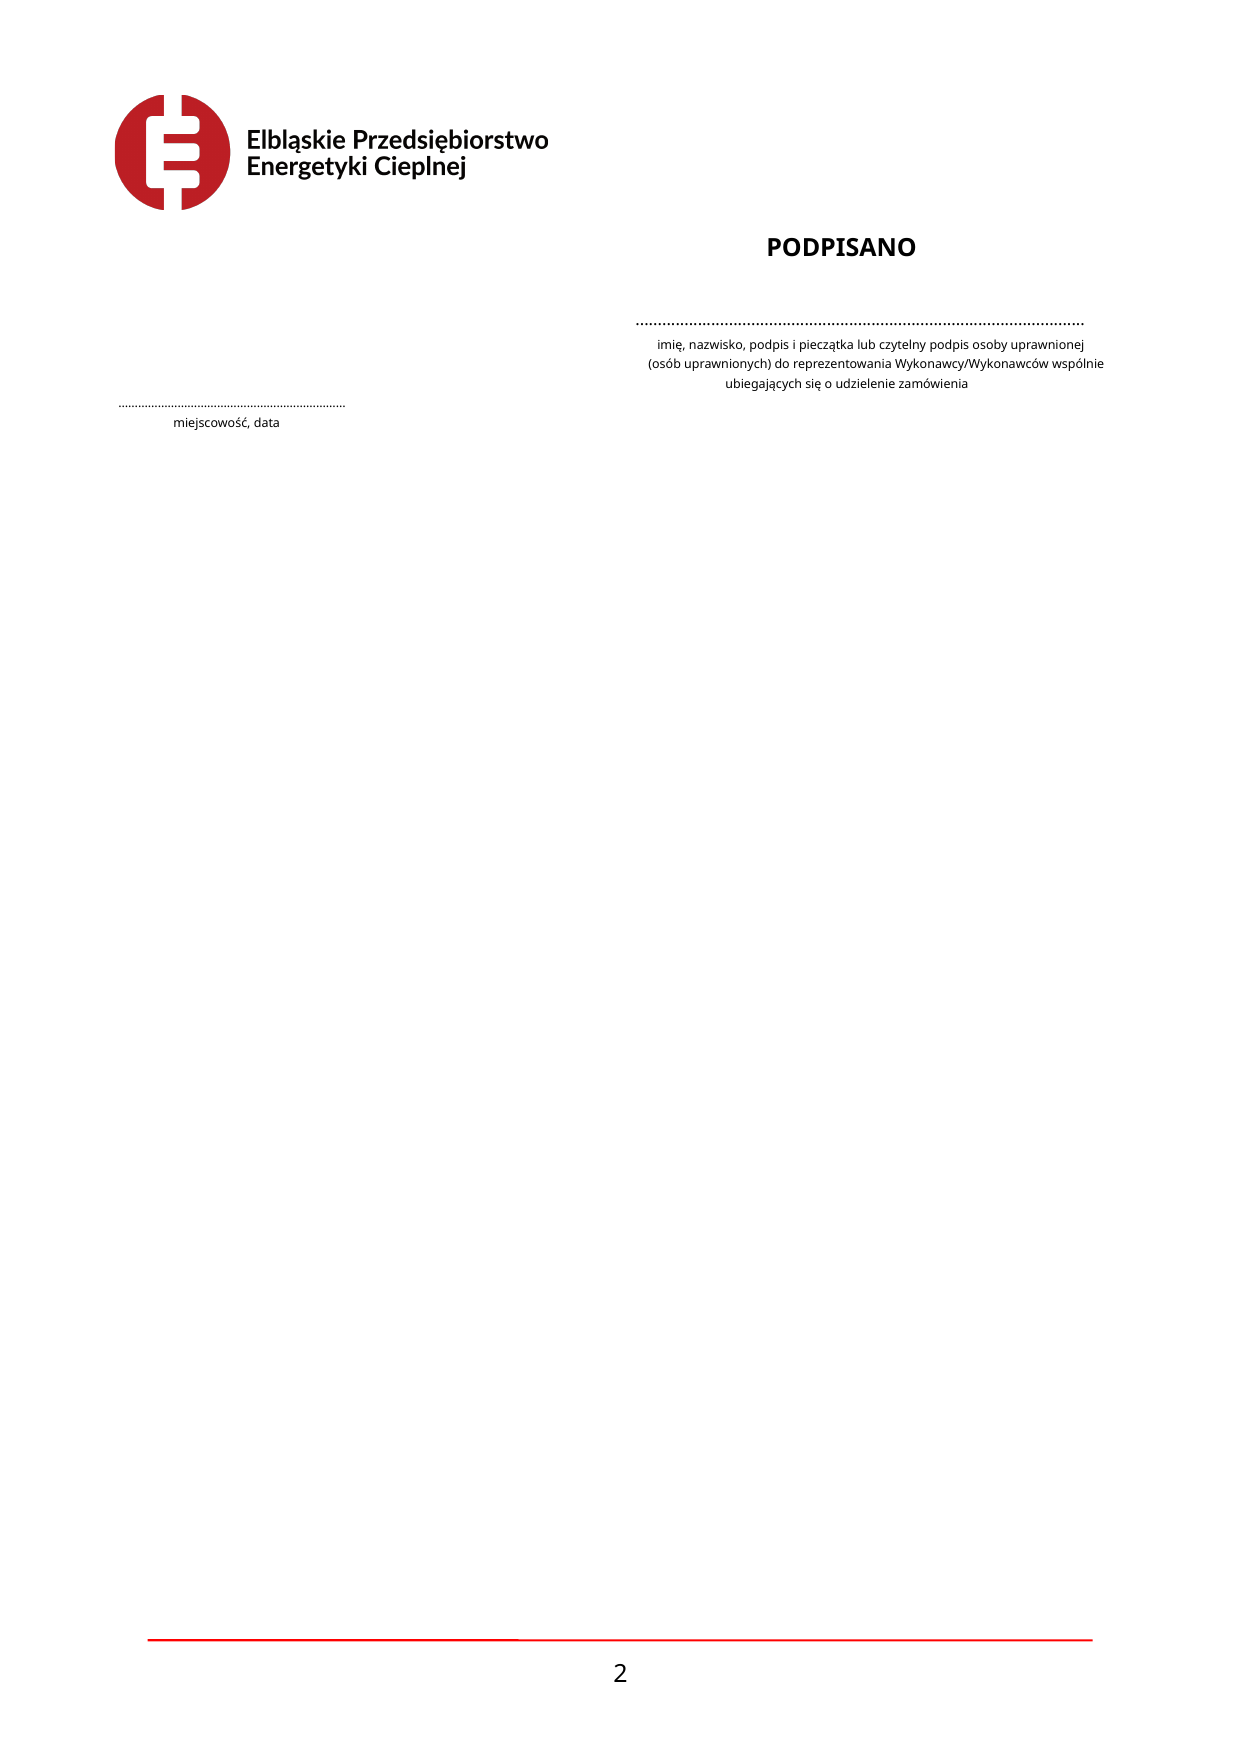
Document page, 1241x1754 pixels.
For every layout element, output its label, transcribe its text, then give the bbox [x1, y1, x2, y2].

text ubiegających się o udzielenie zamówienia [561, 375, 1122, 392]
text ..................................................................................................... [458, 308, 1122, 331]
text …………………………………………………………… [118, 394, 1122, 412]
text imię, nazwisko, podpis i pieczątka lub czytelny podpis osoby uprawnionej [561, 336, 1122, 353]
text miejscowość, data [118, 414, 1122, 431]
text PODPISANO [546, 229, 1122, 264]
picture [114, 95, 549, 210]
text (osób uprawnionych) do reprezentowania Wykonawcy/Wykonawców wspólnie [458, 355, 1122, 372]
